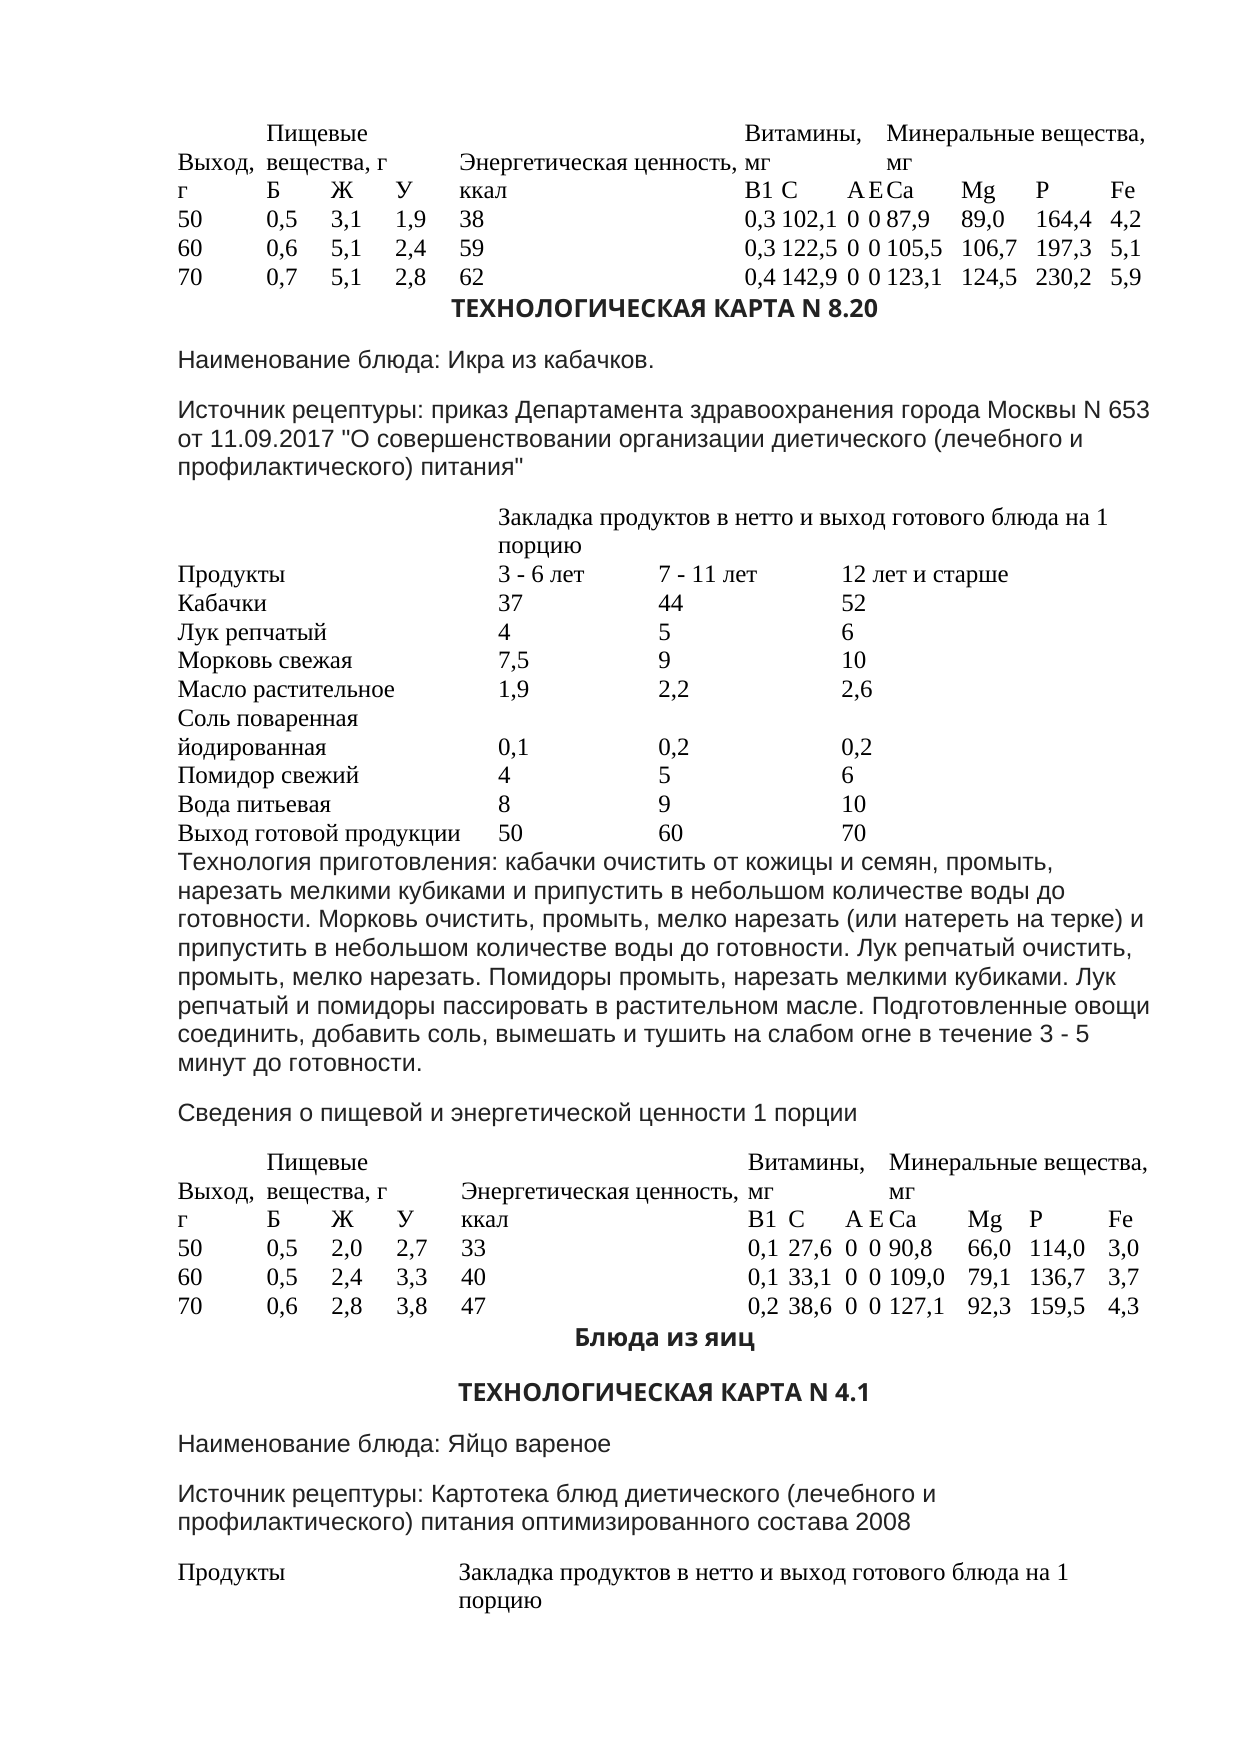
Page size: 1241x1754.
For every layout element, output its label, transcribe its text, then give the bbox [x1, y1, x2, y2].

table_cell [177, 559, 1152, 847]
text ТЕХНОЛОГИЧЕСКАЯ КАРТА N 8.20 [177, 291, 1152, 325]
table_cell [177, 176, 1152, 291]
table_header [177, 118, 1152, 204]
text Сведения о пищевой и энергетической ценности 1 порции [177, 1098, 1152, 1126]
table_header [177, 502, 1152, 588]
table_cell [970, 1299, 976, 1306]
text ТЕХНОЛОГИЧЕСКАЯ КАРТА N 4.1 [177, 1374, 1152, 1408]
text Наименование блюда: Яйцо вареное [177, 1429, 1152, 1458]
text Источник рецептуры: Картотека блюд диетического (лечебного и профилактического) питания оптимизированного состава 2008 [177, 1479, 1152, 1536]
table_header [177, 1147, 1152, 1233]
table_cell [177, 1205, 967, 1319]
text Источник рецептуры: приказ Департамента здравоохранения города Москвы N 653 от 11.09.2017 "О совершенствовании организации диетического (лечебного и профилактического) питания" [177, 395, 1152, 481]
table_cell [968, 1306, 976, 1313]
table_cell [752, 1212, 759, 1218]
text Наименование блюда: Икра из кабачков. [177, 345, 1152, 374]
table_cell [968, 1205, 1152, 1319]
text Технология приготовления: кабачки очистить от кожицы и семян, промыть, нарезать мелкими кубиками и припустить в небольшом количестве воды до готовности. Морковь очистить, промыть, мелко нарезать (или натереть на терке) и припустить в небольшом количестве воды до готовности. Лук репчатый очистить, промыть, мелко нарезать. Помидоры промыть, нарезать мелкими кубиками. Лук репчатый и помидоры пассировать в растительном масле. Подготовленные овощи соединить, добавить соль, вымешать и тушить на слабом огне в течение 3 - 5 минут до готовности. [177, 847, 1152, 1077]
text Блюда из яиц [177, 1319, 1152, 1354]
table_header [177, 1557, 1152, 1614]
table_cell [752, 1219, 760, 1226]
